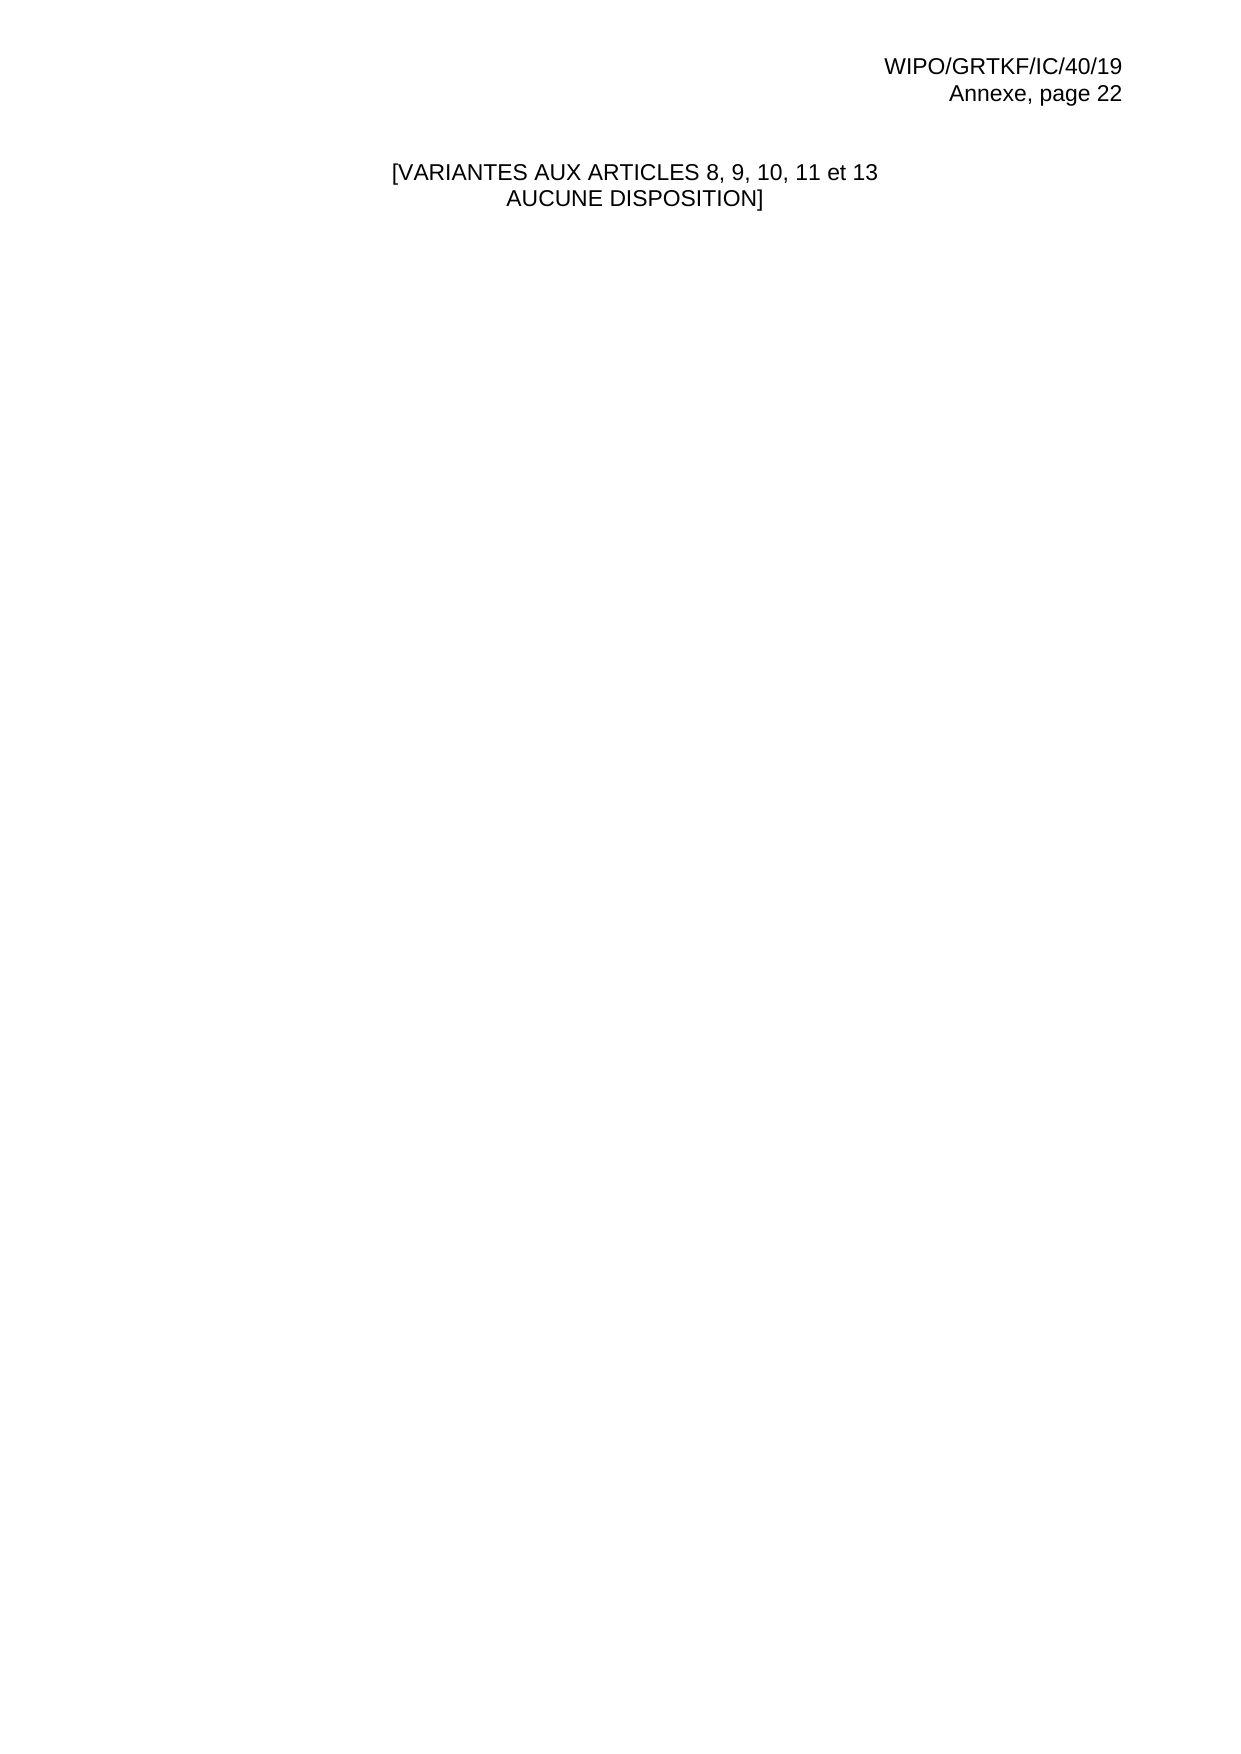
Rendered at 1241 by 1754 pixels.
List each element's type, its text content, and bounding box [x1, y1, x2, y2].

text [VARIANTES AUX ARTICLES 8, 9, 10, 11 et 13 [148, 158, 1122, 185]
text AUCUNE DISPOSITION] [148, 185, 1122, 211]
